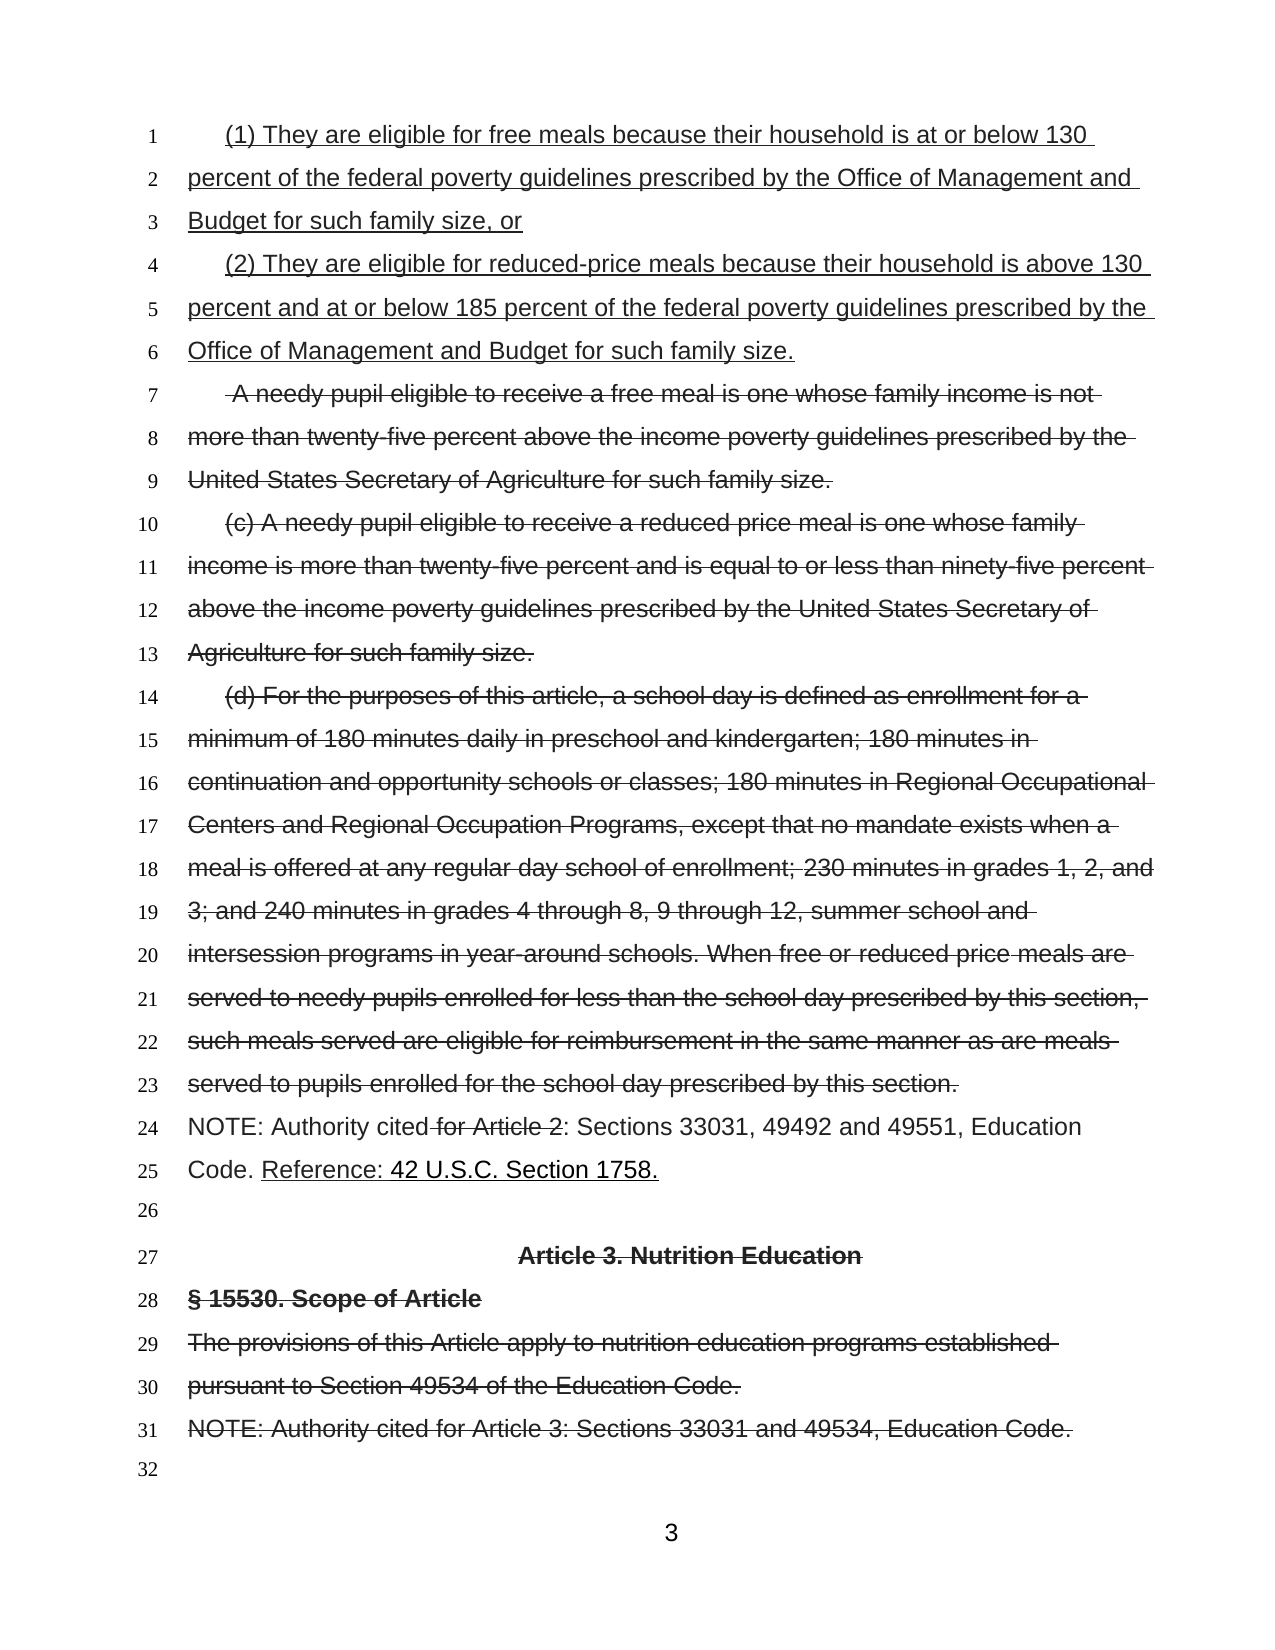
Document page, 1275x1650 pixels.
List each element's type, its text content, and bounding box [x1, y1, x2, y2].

text § 15530. Scope of Article [187, 1284, 1155, 1313]
text (c) A needy pupil eligible to receive a reduced price meal is one whose family income is more than twenty-five percent and is equal to or less than ninety-five percent above the income poverty guidelines prescribed by the United States Secretary of Agriculture for such family size. [187, 508, 1155, 666]
text The provisions of this Article apply to nutrition education programs established pursuant to Section 49534 of the Education Code. [187, 1327, 1155, 1399]
text Article 3. Nutrition Education [187, 1241, 1155, 1270]
text A needy pupil eligible to receive a free meal is one whose family income is not more than twenty-five percent above the income poverty guidelines prescribed by the United States Secretary of Agriculture for such family size. [187, 379, 1155, 494]
text (2) They are eligible for reduced-price meals because their household is above 130 percent and at or below 185 percent of the federal poverty guidelines prescribed by the Office of Management and Budget for such family size. [187, 319, 1155, 364]
text NOTE: Authority cited for Article 2: Sections 33031, 49492 and 49551, Education Code. Reference: 42 U.S.C. Section 1758. [187, 1112, 1155, 1184]
text (d) For the purposes of this article, a school day is defined as enrollment for a minimum of 180 minutes daily in preschool and kindergarten; 180 minutes in continuation and opportunity schools or classes; 180 minutes in Regional Occupational Centers and Regional Occupation Programs, except that no mandate exists when a meal is offered at any regular day school of enrollment; 230 minutes in grades 1, 2, and 3; and 240 minutes in grades 4 through 8, 9 through 12, summer school and intersession programs in year-around schools. When free or reduced price meals are served to needy pupils enrolled for less than the school day prescribed by this section, such meals served are eligible for reimbursement in the same manner as are meals served to pupils enrolled for the school day prescribed by this section. [187, 681, 1155, 783]
text (d) For the purposes of this article, a school day is defined as enrollment for a minimum of 180 minutes daily in preschool and kindergarten; 180 minutes in continuation and opportunity schools or classes; 180 minutes in Regional Occupational Centers and Regional Occupation Programs, except that no mandate exists when a meal is offered at any regular day school of enrollment; 230 minutes in grades 1, 2, and 3; and 240 minutes in grades 4 through 8, 9 through 12, summer school and intersession programs in year-around schools. When free or reduced price meals are served to needy pupils enrolled for less than the school day prescribed by this section, such meals served are eligible for reimbursement in the same manner as are meals served to pupils enrolled for the school day prescribed by this section. [187, 784, 1155, 1097]
text (1) They are eligible for free meals because their household is at or below 130 percent of the federal poverty guidelines prescribed by the Office of Management and Budget for such family size, or [187, 120, 1155, 235]
text (2) They are eligible for reduced-price meals because their household is above 130 percent and at or below 185 percent of the federal poverty guidelines prescribed by the Office of Management and Budget for such family size. [187, 249, 1155, 318]
text NOTE: Authority cited for Article 3: Sections 33031 and 49534, Education Code. [187, 1414, 1155, 1442]
